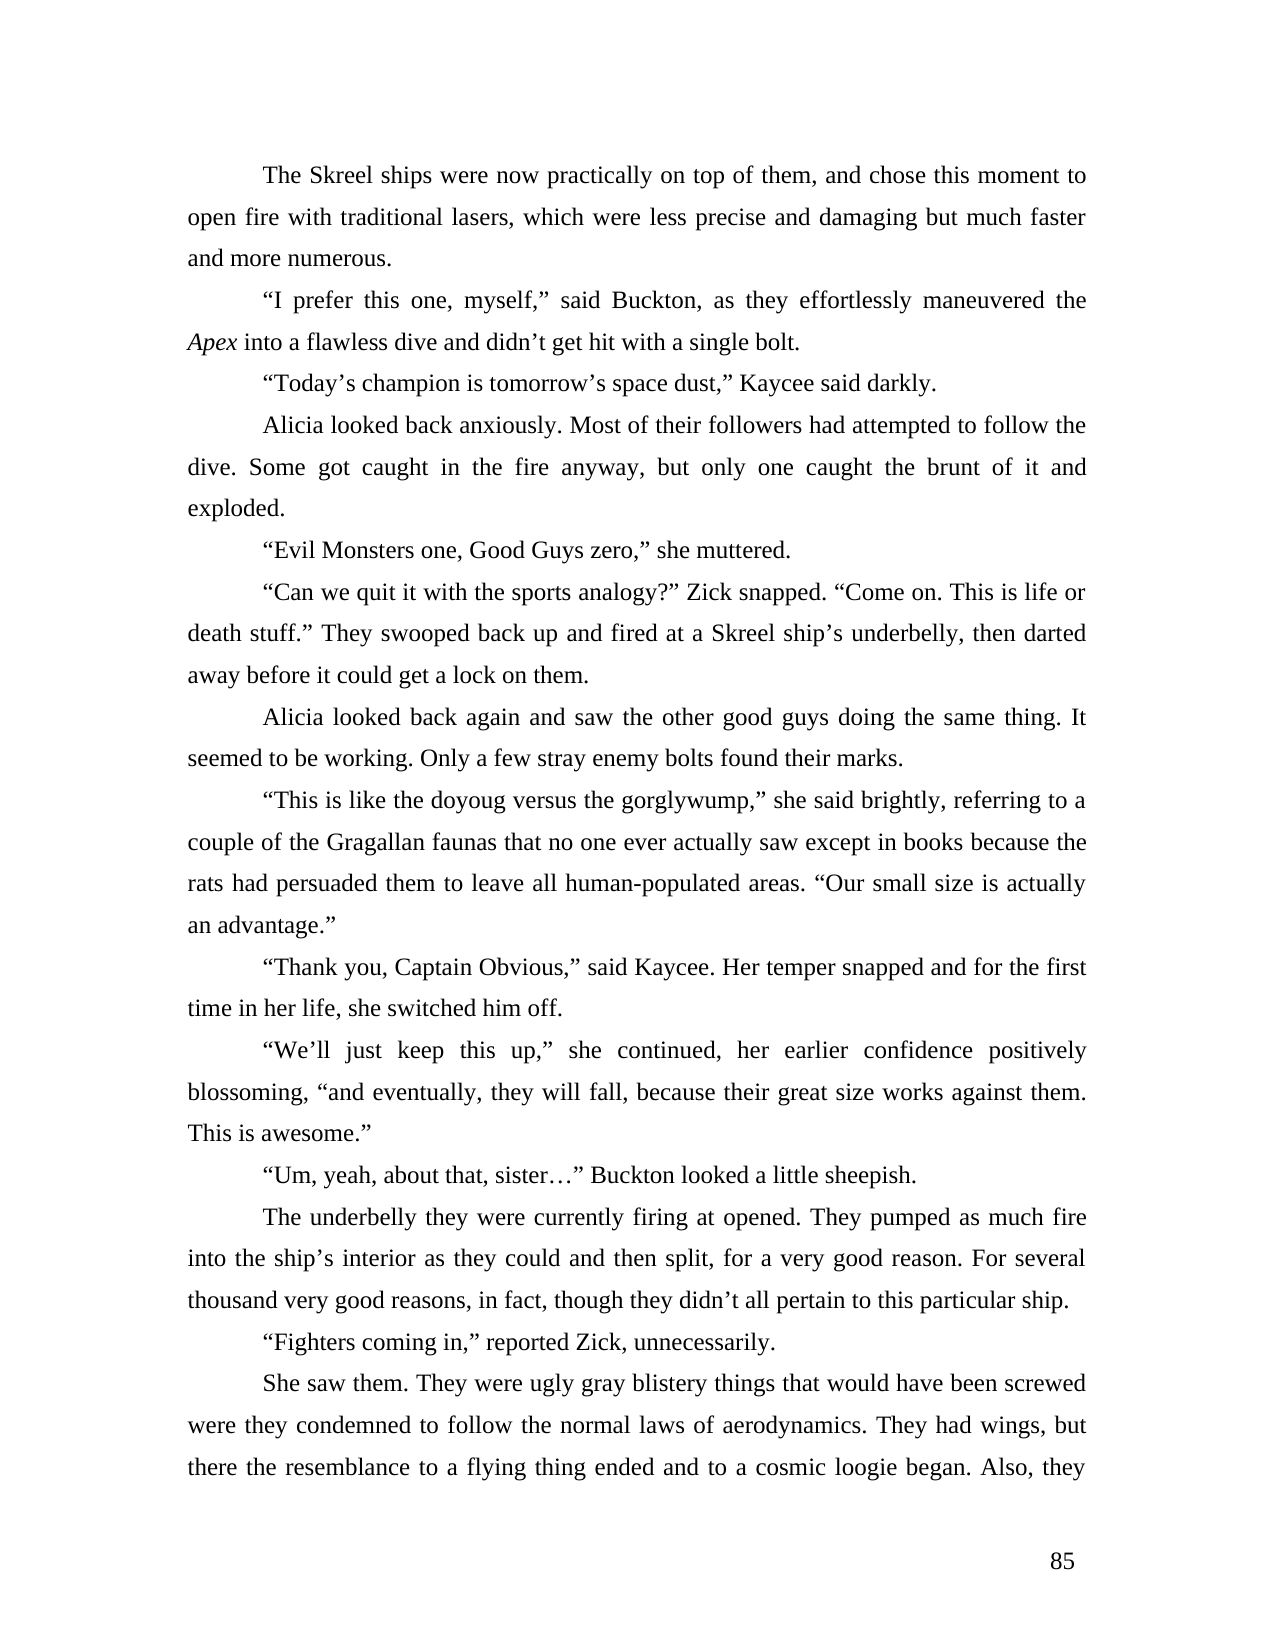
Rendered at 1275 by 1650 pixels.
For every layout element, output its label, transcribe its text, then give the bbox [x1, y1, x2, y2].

text The underbelly they were currently firing at opened. They pumped as much fire into the ship’s interior as they could and then split, for a very good reason. For several thousand very good reasons, in fact, though they didn’t all pertain to this particular ship. [187, 1192, 1087, 1317]
text “We’ll just keep this up,” she continued, her earlier confidence positively blossoming, “and eventually, they will fall, because their great size works against them. This is awesome.” [187, 1025, 1087, 1150]
text “This is like the doyoug versus the gorglywump,” she said brightly, referring to a couple of the Gragallan faunas that no one ever actually saw except in books because the rats had persuaded them to leave all human-populated areas. “Our small size is actually an advantage.” [187, 775, 1087, 942]
text The Skreel ships were now practically on top of them, and chose this moment to open fire with traditional lasers, which were less precise and damaging but much faster and more numerous. [187, 150, 1087, 275]
text “I prefer this one, myself,” said Buckton, as they effortlessly maneuvered the Apex into a flawless dive and didn’t get hit with a single bolt. [187, 275, 1087, 358]
text “Today’s champion is tomorrow’s space dust,” Kaycee said darkly. [187, 358, 1087, 400]
text “Fighters coming in,” reported Zick, unnecessarily. [187, 1317, 1087, 1358]
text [187, 1358, 1087, 1483]
text Alicia looked back again and saw the other good guys doing the same thing. It seemed to be working. Only a few stray enemy bolts found their marks. [187, 692, 1087, 775]
text “Evil Monsters one, Good Guys zero,” she muttered. [187, 525, 1087, 567]
text “Can we quit it with the sports analogy?” Zick snapped. “Come on. This is life or death stuff.” They swooped back up and fired at a Skreel ship’s underbelly, then darted away before it could get a lock on them. [187, 567, 1087, 692]
text “Thank you, Captain Obvious,” said Kaycee. Her temper snapped and for the first time in her life, she switched him off. [187, 942, 1087, 1025]
text Alicia looked back anxiously. Most of their followers had attempted to follow the dive. Some got caught in the fire anyway, but only one caught the brunt of it and exploded. [187, 400, 1087, 525]
text “Um, yeah, about that, sister…” Buckton looked a little sheepish. [187, 1150, 1087, 1192]
